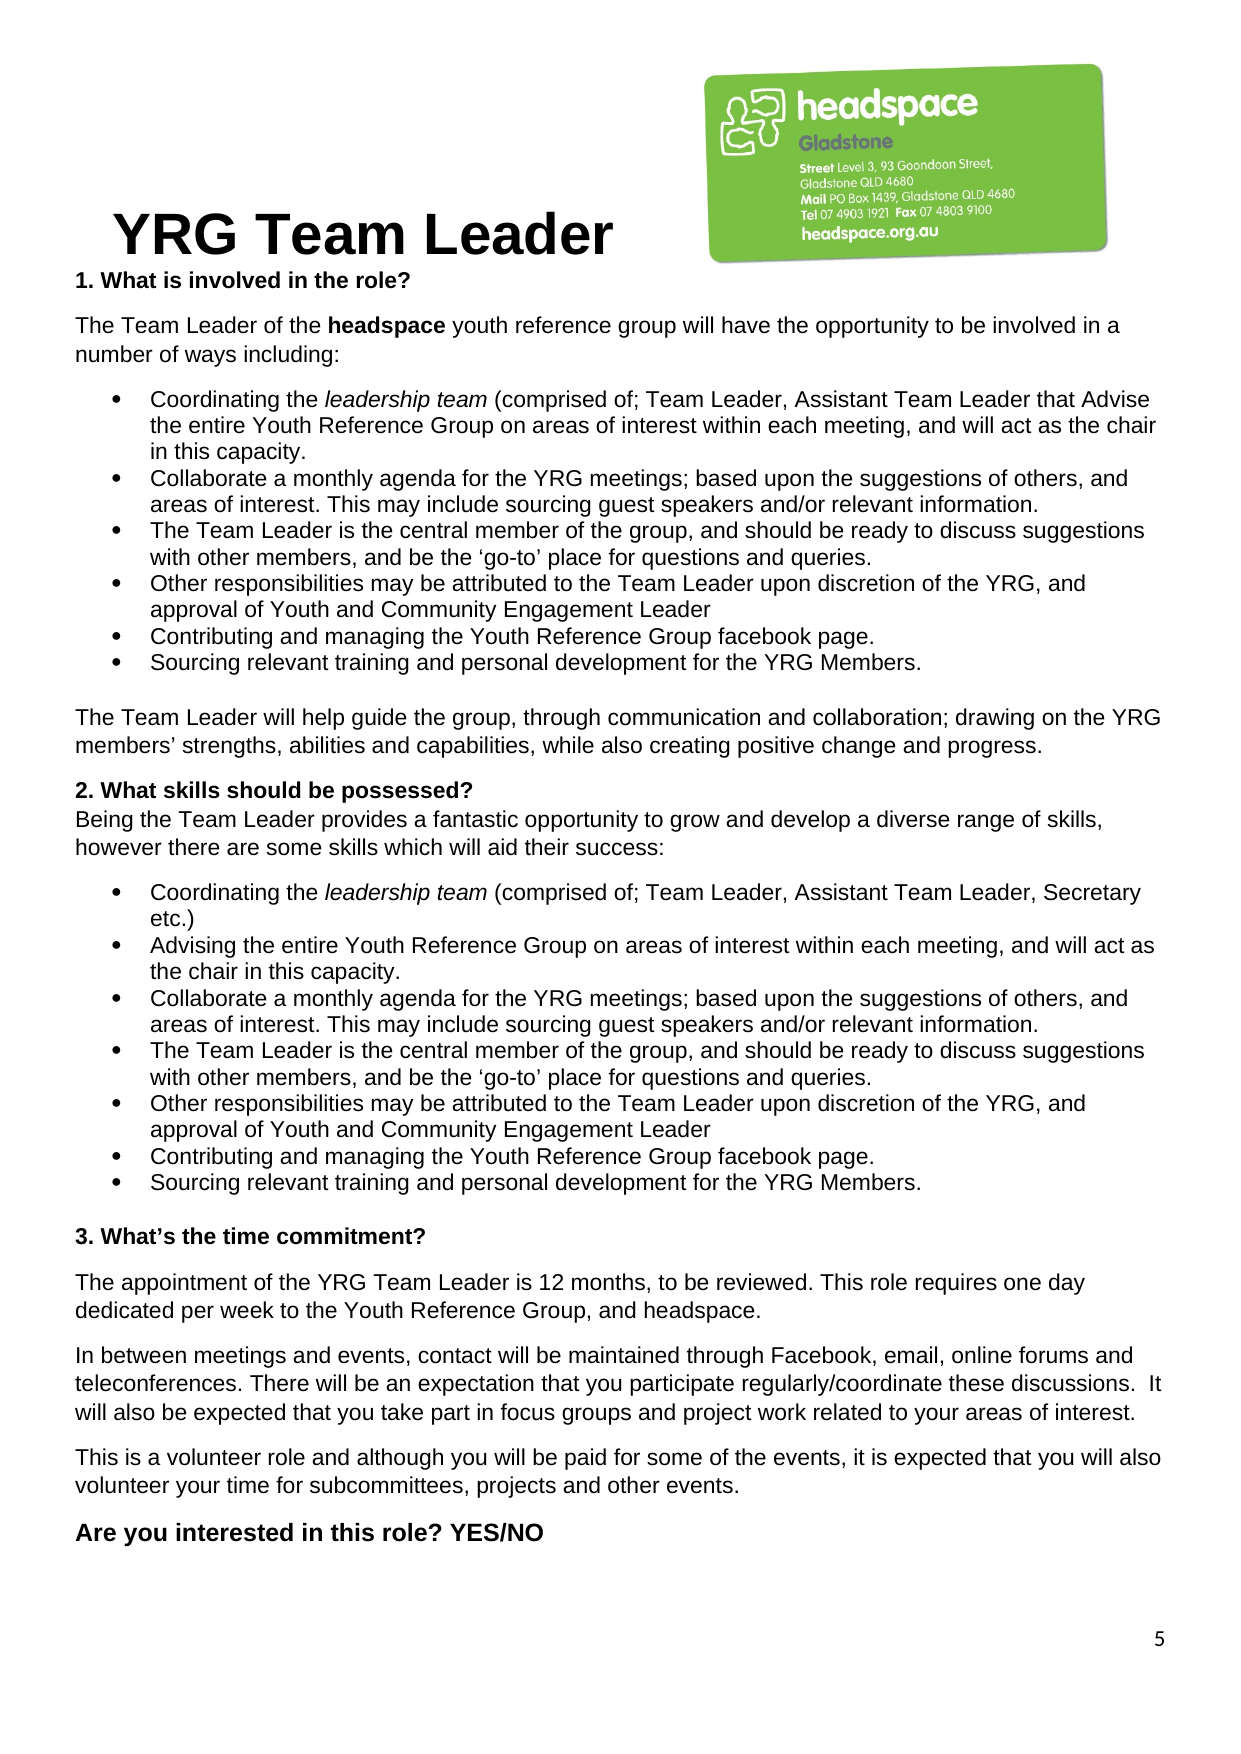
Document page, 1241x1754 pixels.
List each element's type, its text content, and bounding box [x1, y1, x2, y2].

text The Team Leader will help guide the group, through communication and collaboration; drawing on the YRG members’ strengths, abilities and capabilities, while also creating positive change and progress. [75, 703, 1165, 758]
text 3. What’s the time commitment? [75, 1223, 1165, 1250]
text This is a volunteer role and although you will be paid for some of the events, it is expected that you will also volunteer your time for subcommittees, projects and other events. [75, 1444, 1165, 1499]
list The Team Leader is the central member of the group, and should be ready to discuss suggestions with other members, and be the ‘go-to’ place for questions and queries. [112, 1037, 1165, 1090]
list Sourcing relevant training and personal development for the YRG Members. [112, 649, 1165, 703]
list Coordinating the leadership team (comprised of; Team Leader, Assistant Team Leader, Secretary etc.) [112, 879, 1165, 932]
text 1. What is involved in the role? [75, 267, 1165, 293]
list Coordinating the leadership team (comprised of; Team Leader, Assistant Team Leader that Advise the entire Youth Reference Group on areas of interest within each meeting, and will act as the chair in this capacity. [112, 386, 1165, 465]
text Are you interested in this role? YES/NO [75, 1517, 1165, 1546]
text YRG Team Leader [112, 200, 1165, 267]
text 2. What skills should be possessed? Being the Team Leader provides a fantastic opportunity to grow and develop a diverse range of skills, however there are some skills which will aid their success: [75, 777, 1165, 860]
list Contributing and managing the Youth Reference Group facebook page. [112, 623, 1165, 649]
list Advising the entire Youth Reference Group on areas of interest within each meeting, and will act as the chair in this capacity. [112, 932, 1165, 984]
list Other responsibilities may be attributed to the Team Leader upon discretion of the YRG, and approval of Youth and Community Engagement Leader [112, 1090, 1165, 1143]
list Contributing and managing the Youth Reference Group facebook page. [112, 1143, 1165, 1169]
list Collaborate a monthly agenda for the YRG meetings; based upon the suggestions of others, and areas of interest. This may include sourcing guest speakers and/or relevant information. [112, 465, 1165, 517]
picture [701, 61, 1111, 266]
list Collaborate a monthly agenda for the YRG meetings; based upon the suggestions of others, and areas of interest. This may include sourcing guest speakers and/or relevant information. [112, 984, 1165, 1037]
text In between meetings and events, contact will be maintained through Facebook, email, online forums and teleconferences. There will be an expectation that you participate regularly/coordinate these discussions. It will also be expected that you take part in focus groups and project work related to your areas of interest. [75, 1342, 1165, 1425]
text The appointment of the YRG Team Leader is 12 months, to be reviewed. This role requires one day dedicated per week to the Youth Reference Group, and headspace. [75, 1268, 1165, 1323]
list The Team Leader is the central member of the group, and should be ready to discuss suggestions with other members, and be the ‘go-to’ place for questions and queries. [112, 517, 1165, 570]
list Other responsibilities may be attributed to the Team Leader upon discretion of the YRG, and approval of Youth and Community Engagement Leader [112, 570, 1165, 623]
list Sourcing relevant training and personal development for the YRG Members. [112, 1169, 1165, 1223]
text The Team Leader of the headspace youth reference group will have the opportunity to be involved in a number of ways including: [75, 312, 1165, 367]
